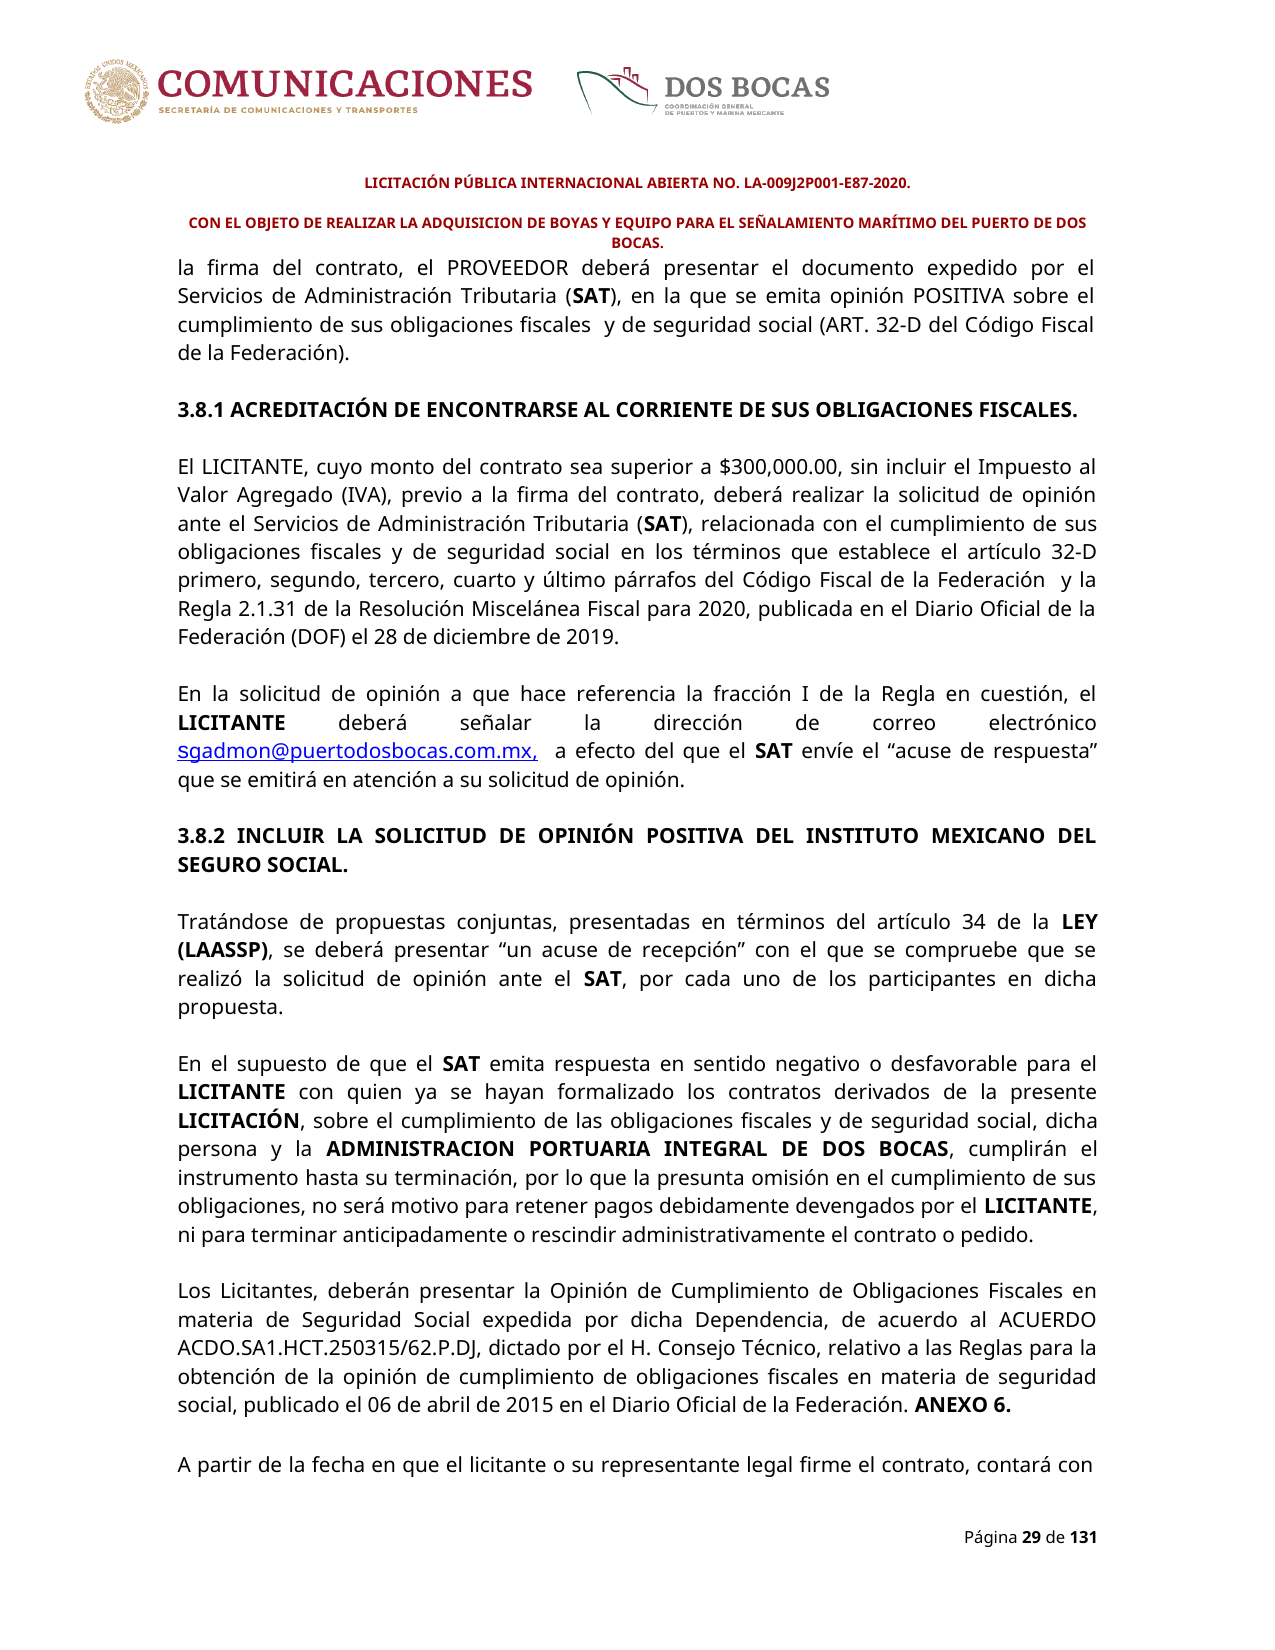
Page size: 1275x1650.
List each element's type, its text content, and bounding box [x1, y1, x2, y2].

text 3.8.1 ACREDITACIÓN DE ENCONTRARSE AL CORRIENTE DE SUS OBLIGACIONES FISCALES. [177, 395, 1098, 423]
text Tratándose de propuestas conjuntas, presentadas en términos del artículo 34 de la LEY (LAASSP), se deberá presentar “un acuse de recepción” con el que se compruebe que se realizó la solicitud de opinión ante el SAT, por cada uno de los participantes en dicha propuesta. [177, 907, 1098, 1021]
text 3.8.2 INCLUIR LA SOLICITUD DE OPINIÓN POSITIVA DEL INSTITUTO MEXICANO DEL SEGURO SOCIAL. [177, 822, 1098, 878]
picture [577, 67, 829, 115]
text En el supuesto de que el SAT emita respuesta en sentido negativo o desfavorable para el LICITANTE con quien ya se hayan formalizado los contratos derivados de la presente LICITACIÓN, sobre el cumplimiento de las obligaciones fiscales y de seguridad social, dicha persona y la ADMINISTRACION PORTUARIA INTEGRAL DE DOS BOCAS, cumplirán el instrumento hasta su terminación, por lo que la presunta omisión en el cumplimiento de sus obligaciones, no será motivo para retener pagos debidamente devengados por el LICITANTE, ni para terminar anticipadamente o rescindir administrativamente el contrato o pedido. [177, 1049, 1098, 1248]
text El LICITANTE, cuyo monto del contrato sea superior a $300,000.00, sin incluir el Impuesto al Valor Agregado (IVA), previo a la firma del contrato, deberá realizar la solicitud de opinión ante el Servicios de Administración Tributaria (SAT), relacionada con el cumplimiento de sus obligaciones fiscales y de seguridad social en los términos que establece el artículo 32-D primero, segundo, tercero, cuarto y último párrafos del Código Fiscal de la Federación y la Regla 2.1.31 de la Resolución Miscelánea Fiscal para 2020, publicada en el Diario Oficial de la Federación (DOF) el 28 de diciembre de 2019. [177, 452, 1098, 651]
text En la solicitud de opinión a que hace referencia la fracción I de la Regla en cuestión, el LICITANTE deberá señalar la dirección de correo electrónico sgadmon@puertodosbocas.com.mx, a efecto del que el SAT envíe el “acuse de respuesta” que se emitirá en atención a su solicitud de opinión. [177, 679, 1098, 793]
text Los Licitantes, deberán presentar la Opinión de Cumplimiento de Obligaciones Fiscales en materia de Seguridad Social expedida por dicha Dependencia, de acuerdo al ACUERDO ACDO.SA1.HCT.250315/62.P.DJ, dictado por el H. Consejo Técnico, relativo a las Reglas para la obtención de la opinión de cumplimiento de obligaciones fiscales en materia de seguridad social, publicado el 06 de abril de 2015 en el Diario Oficial de la Federación. ANEXO 6. [177, 1277, 1098, 1419]
picture [80, 51, 536, 134]
